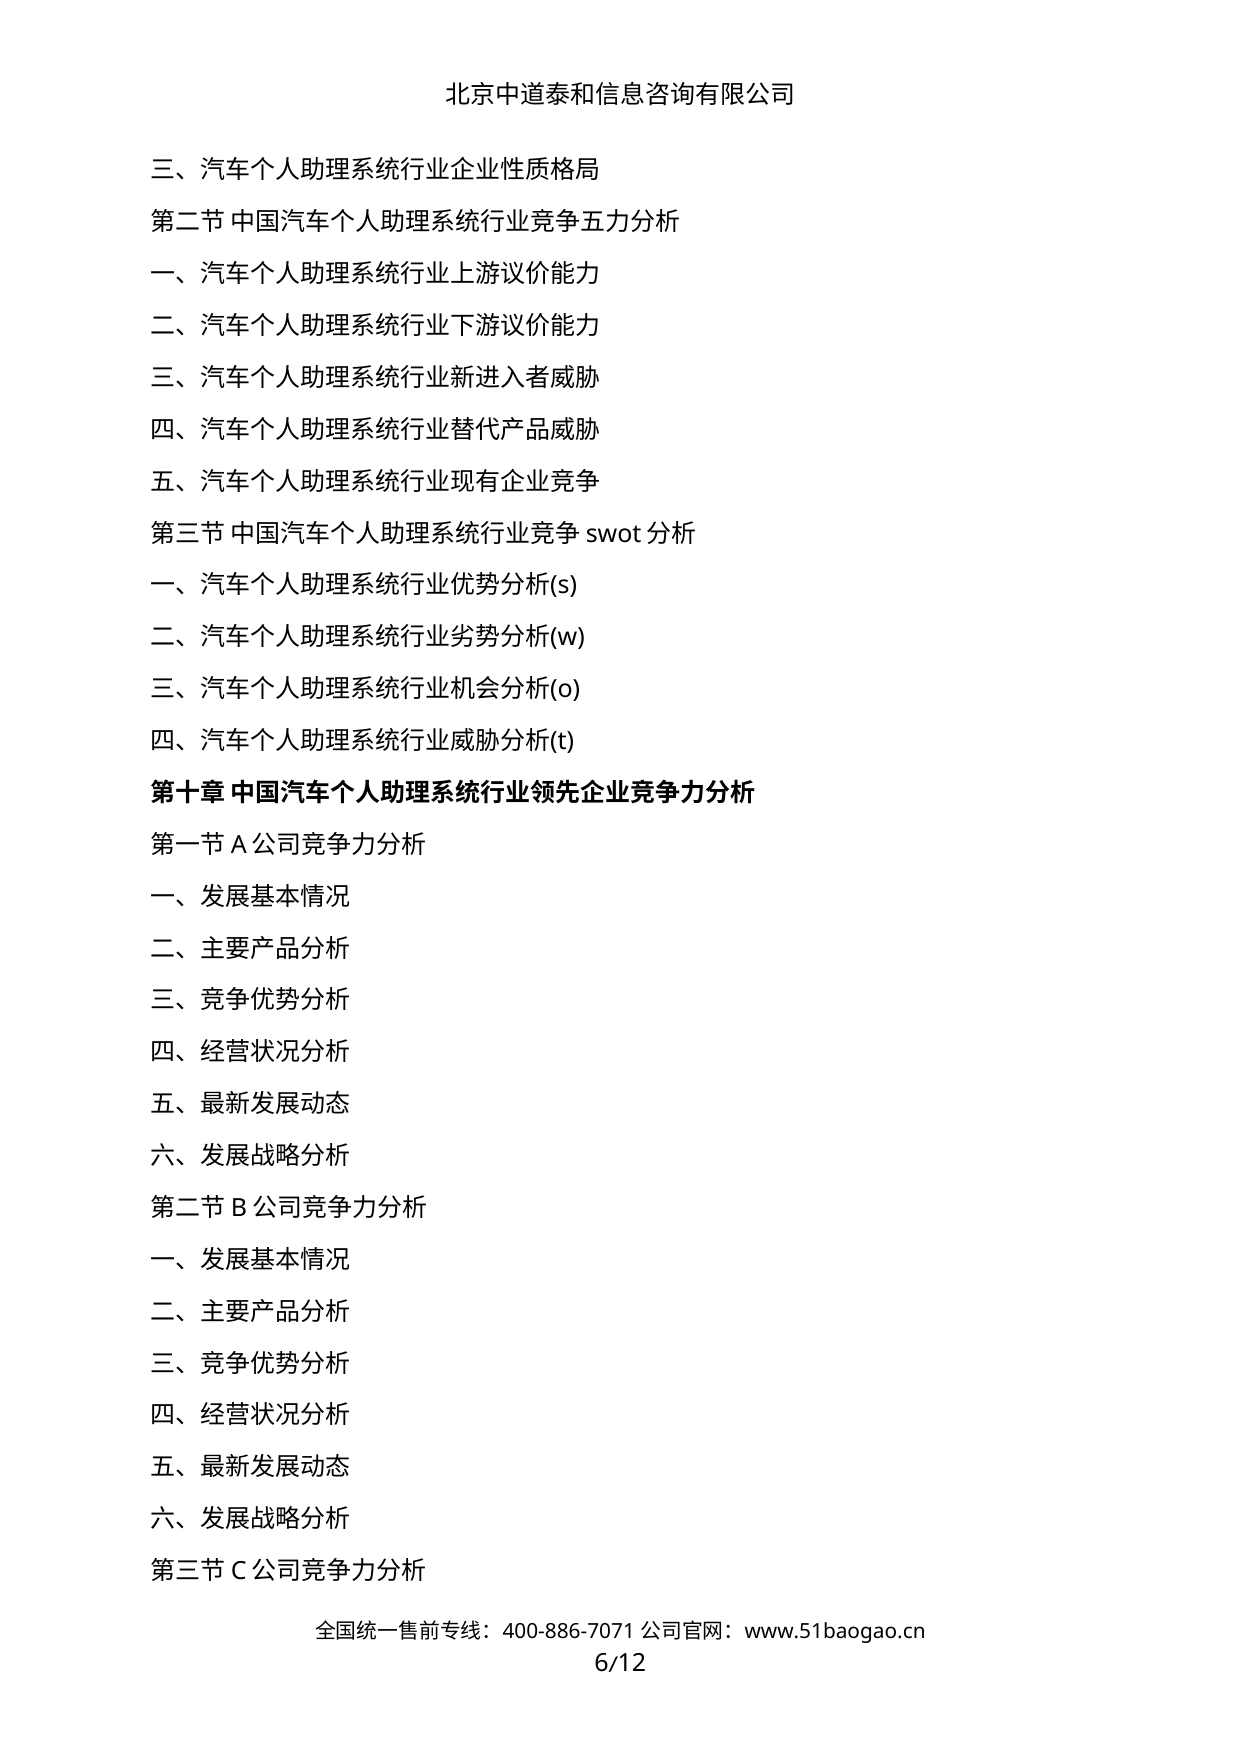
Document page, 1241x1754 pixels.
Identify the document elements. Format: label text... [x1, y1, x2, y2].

text 五、最新发展动态 [150, 1447, 1090, 1483]
text 第一节 A公司竞争力分析 [150, 824, 1090, 861]
text 四、汽车个人助理系统行业替代产品威胁 [150, 409, 1090, 446]
text 一、汽车个人助理系统行业优势分析(s) [150, 565, 1090, 601]
text 一、发展基本情况 [150, 876, 1090, 912]
text 第十章 中国汽车个人助理系统行业领先企业竞争力分析 [150, 772, 1090, 809]
text 三、竞争优势分析 [150, 980, 1090, 1016]
text 六、发展战略分析 [150, 1136, 1090, 1172]
text 五、最新发展动态 [150, 1084, 1090, 1120]
text 第三节 C公司竞争力分析 [150, 1551, 1090, 1587]
text 一、发展基本情况 [150, 1239, 1090, 1276]
text 二、主要产品分析 [150, 928, 1090, 964]
text 一、汽车个人助理系统行业上游议价能力 [150, 254, 1090, 290]
text 第二节 中国汽车个人助理系统行业竞争五力分析 [150, 202, 1090, 238]
text 三、汽车个人助理系统行业机会分析(o) [150, 669, 1090, 705]
text 四、经营状况分析 [150, 1395, 1090, 1431]
text 第二节 B公司竞争力分析 [150, 1187, 1090, 1224]
text 第三节 中国汽车个人助理系统行业竞争swot分析 [150, 513, 1090, 549]
text 四、汽车个人助理系统行业威胁分析(t) [150, 721, 1090, 757]
text 二、汽车个人助理系统行业劣势分析(w) [150, 617, 1090, 653]
text 三、竞争优势分析 [150, 1343, 1090, 1379]
text 四、经营状况分析 [150, 1032, 1090, 1068]
text 三、汽车个人助理系统行业新进入者威胁 [150, 357, 1090, 394]
text 六、发展战略分析 [150, 1499, 1090, 1535]
text 五、汽车个人助理系统行业现有企业竞争 [150, 461, 1090, 497]
text 二、主要产品分析 [150, 1291, 1090, 1327]
text 二、汽车个人助理系统行业下游议价能力 [150, 306, 1090, 342]
text 三、汽车个人助理系统行业企业性质格局 [150, 150, 1090, 186]
